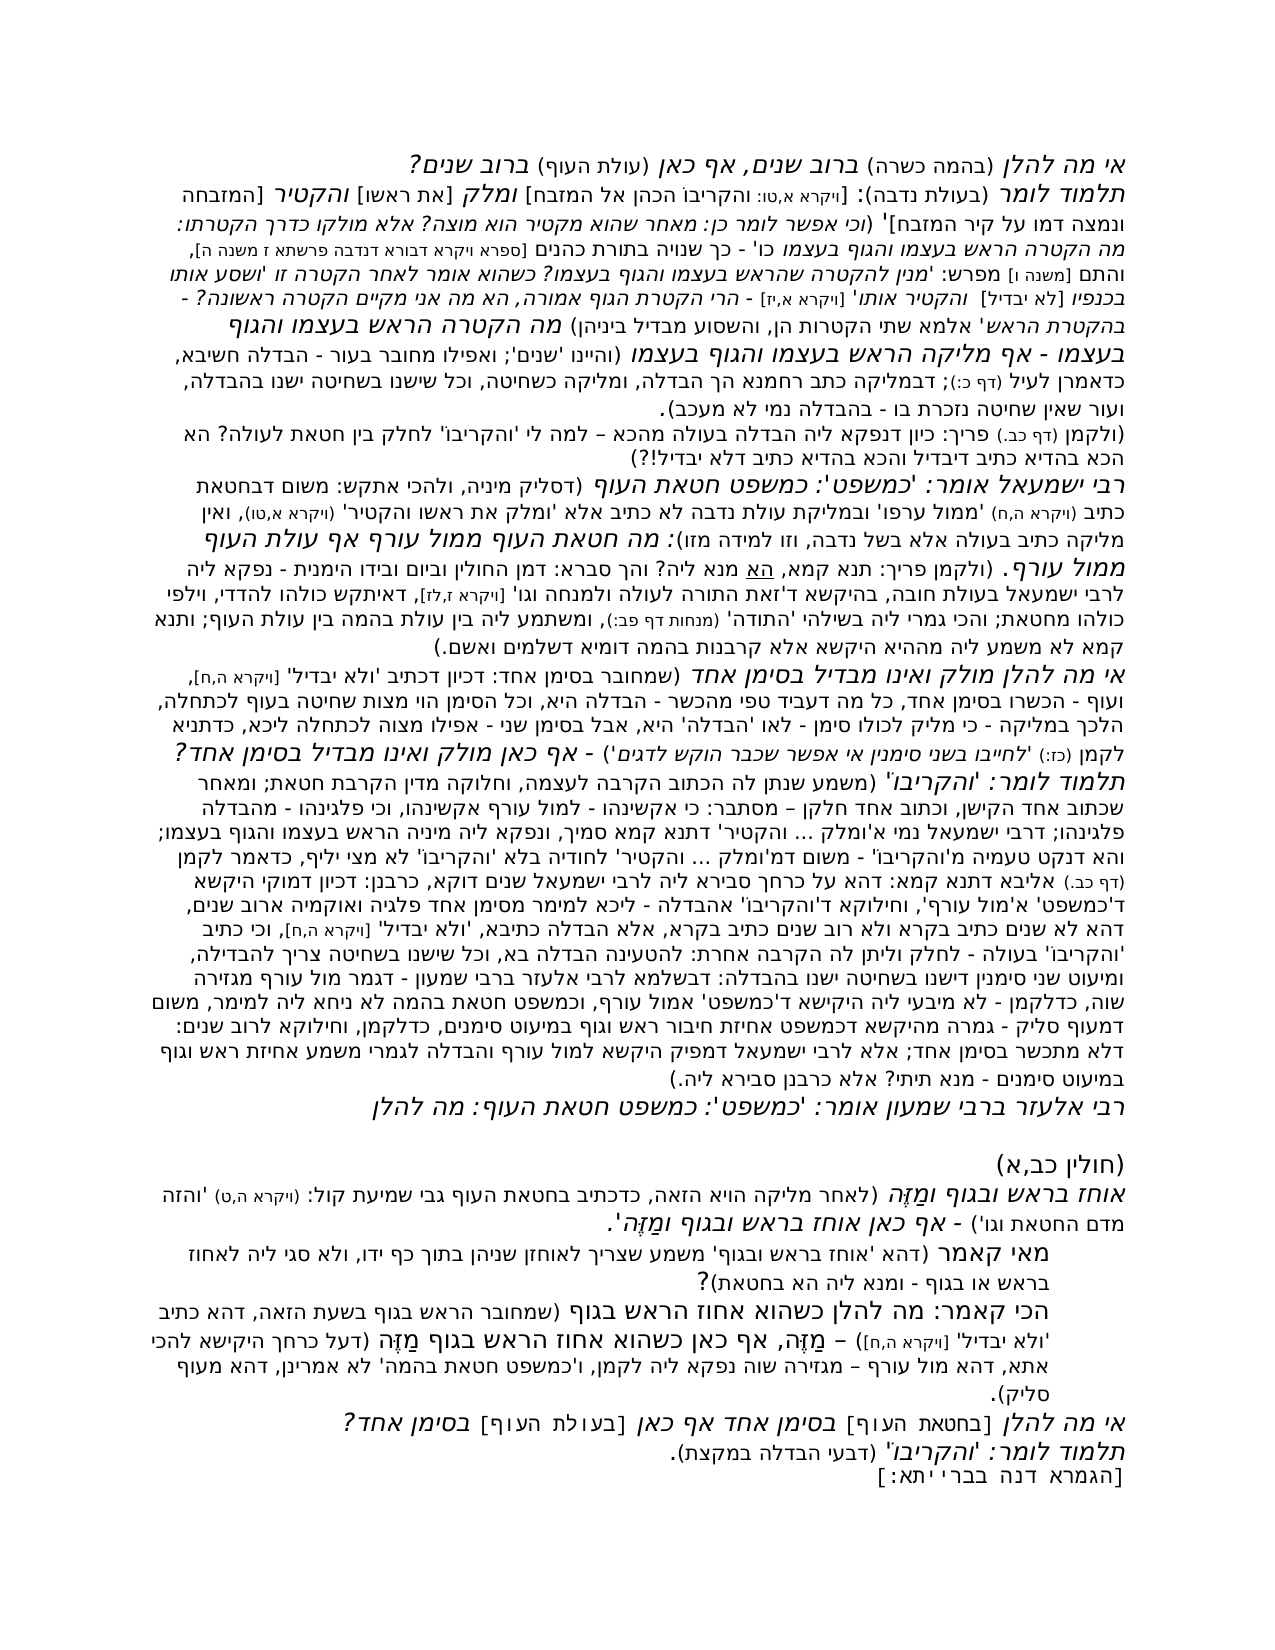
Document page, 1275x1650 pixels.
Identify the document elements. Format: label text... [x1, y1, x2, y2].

text תלמוד לומר: 'והקריבוֹ' (דבעי הבדלה במקצת). [150, 1437, 1125, 1466]
text תלמוד לומר (בעולת נדבה): [ויקרא א,טו: והקריבוֹ הכהן אל המזבח] ומלק [את ראשו] והקטיר [המזבחה ונמצה דמו על קיר המזבח]' (וכי אפשר לומר כן: מאחר שהוא מקטיר הוא מוצה? אלא מולקו כדרך הקטרתו: מה הקטרה הראש בעצמו והגוף בעצמו כו' - כך שנויה בתורת כהנים [ספרא ויקרא דבורא דנדבה פרשתא ז משנה ה], והתם [משנה ו] מפרש: 'מנין להקטרה שהראש בעצמו והגוף בעצמו? כשהוא אומר לאחר הקטרה זו 'ושסע אותו בכנפיו [לא יבדיל] והקטיר אותו' [ויקרא א,יז] - הרי הקטרת הגוף אמורה, הא מה אני מקיים הקטרה ראשונה? - בהקטרת הראש' אלמא שתי הקטרות הן, והשסוע מבדיל ביניהן) מה הקטרה הראש בעצמו והגוף בעצמו - אף מליקה הראש בעצמו והגוף בעצמו (והיינו 'שנים'; ואפילו מחובר בעור - הבדלה חשיבא, כדאמרן לעיל (דף כ:); דבמליקה כתב רחמנא הך הבדלה, ומליקה כשחיטה, וכל שישנו בשחיטה ישנו בהבדלה, ועור שאין שחיטה נזכרת בו - בהבדלה נמי לא מעכב). [150, 179, 1125, 422]
text אי מה להלן (בהמה כשרה) ברוב שנים, אף כאן (עולת העוף) ברוב שנים? [150, 150, 1125, 179]
text אוחז בראש ובגוף ומַזֶּה (לאחר מליקה הויא הזאה, כדכתיב בחטאת העוף גבי שמיעת קול: (ויקרא ה,ט) 'והזה מדם החטאת וגו') - אף כאן אוחז בראש ובגוף ומַזֶּה'. [150, 1179, 1125, 1238]
text (חולין כב,א) [150, 1150, 1125, 1179]
text מאי קאמר (דהא 'אוחז בראש ובגוף' משמע שצריך לאוחזן שניהן בתוך כף ידו, ולא סגי ליה לאחוז בראש או בגוף - ומנא ליה הא בחטאת)? [150, 1238, 1050, 1296]
text הכי קאמר: מה להלן כשהוא אחוז הראש בגוף (שמחובר הראש בגוף בשעת הזאה, דהא כתיב 'ולא יבדיל' [ויקרא ה,ח]) – מַזֶּה, אף כאן כשהוא אחוז הראש בגוף מַזֶּה (דעל כרחך היקישא להכי אתא, דהא מול עורף – מגזירה שוה נפקא ליה לקמן, ו'כמשפט חטאת בהמה' לא אמרינן, דהא מעוף סליק). [150, 1296, 1050, 1408]
text אי מה להלן [בחטאת העוף] בסימן אחד אף כאן [בעולת העוף] בסימן אחד? [150, 1408, 1125, 1437]
text (ולקמן (דף כב.) פריך: כיון דנפקא ליה הבדלה בעולה מהכא – למה לי 'והקריבוֹ' לחלק בין חטאת לעולה? הא הכא בהדיא כתיב דיבדיל והכא בהדיא כתיב דלא יבדיל!?) [150, 422, 1125, 471]
text רבי אלעזר ברבי שמעון אומר: 'כמשפט': כמשפט חטאת העוף: מה להלן [150, 1092, 1125, 1121]
text אי מה להלן מולק ואינו מבדיל בסימן אחד (שמחובר בסימן אחד: דכיון דכתיב 'ולא יבדיל' [ויקרא ה,ח], ועוף - הכשרו בסימן אחד, כל מה דעביד טפי מהכשר - הבדלה היא, וכל הסימן הוי מצות שחיטה בעוף לכתחלה, הלכך במליקה - כי מליק לכולו סימן - לאו 'הבדלה' היא, אבל בסימן שני - אפילו מצוה לכתחלה ליכא, כדתניא לקמן (כז:) 'לחייבו בשני סימנין אי אפשר שכבר הוקש לדגים') - אף כאן מולק ואינו מבדיל בסימן אחד? תלמוד לומר: 'והקריבוֹ' (משמע שנתן לה הכתוב הקרבה לעצמה, וחלוקה מדין הקרבת חטאת; ומאחר שכתוב אחד הקישן, וכתוב אחד חלקן – מסתבר: כי אקשינהו - למול עורף אקשינהו, וכי פלגינהו - מהבדלה פלגינהו; דרבי ישמעאל נמי א'ומלק ... והקטיר' דתנא קמא סמיך, ונפקא ליה מיניה הראש בעצמו והגוף בעצמו; והא דנקט טעמיה מ'והקריבוֹ' - משום דמ'ומלק ... והקטיר' לחודיה בלא 'והקריבוֹ' לא מצי יליף, כדאמר לקמן (דף כב.) אליבא דתנא קמא: דהא על כרחך סבירא ליה לרבי ישמעאל שנים דוקא, כרבנן: דכיון דמוקי היקשא ד'כמשפט' א'מול עורף', וחילוקא ד'והקריבוֹ' אהבדלה - ליכא למימר מסימן אחד פלגיה ואוקמיה ארוב שנים, דהא לא שנים כתיב בקרא ולא רוב שנים כתיב בקרא, אלא הבדלה כתיבא, 'ולא יבדיל' [ויקרא ה,ח], וכי כתיב 'והקריבוֹ' בעולה - לחלק וליתן לה הקרבה אחרת: להטעינה הבדלה בא, וכל שישנו בשחיטה צריך להבדילה, ומיעוט שני סימנין דישנו בשחיטה ישנו בהבדלה: דבשלמא לרבי אלעזר ברבי שמעון - דגמר מול עורף מגזירה שוה, כדלקמן - לא מיבעי ליה היקישא ד'כמשפט' אמול עורף, וכמשפט חטאת בהמה לא ניחא ליה למימר, משום דמעוף סליק - גמרה מהיקשא דכמשפט אחיזת חיבור ראש וגוף במיעוט סימנים, כדלקמן, וחילוקא לרוב שנים: דלא מתכשר בסימן אחד; אלא לרבי ישמעאל דמפיק היקשא למול עורף והבדלה לגמרי משמע אחיזת ראש וגוף במיעוט סימנים - מנא תיתי? אלא כרבנן סבירא ליה.) [150, 660, 1125, 1092]
text [הגמרא דנה בברייתא:] [150, 1466, 1125, 1490]
text רבי ישמעאל אומר: 'כמשפט': כמשפט חטאת העוף (דסליק מיניה, ולהכי אתקש: משום דבחטאת כתיב (ויקרא ה,ח) 'ממול ערפו' ובמליקת עולת נדבה לא כתיב אלא 'ומלק את ראשו והקטיר' (ויקרא א,טו), ואין מליקה כתיב בעולה אלא בשל נדבה, וזו למידה מזו): מה חטאת העוף ממול עורף אף עולת העוף ממול עורף. (ולקמן פריך: תנא קמא, הא מנא ליה? והך סברא: דמן החולין וביום ובידו הימנית - נפקא ליה לרבי ישמעאל בעולת חובה, בהיקשא ד'זאת התורה לעולה ולמנחה וגו' [ויקרא ז,לז], דאיתקש כולהו להדדי, וילפי כולהו מחטאת; והכי גמרי ליה בשילהי 'התודה' (מנחות דף פב:), ומשתמע ליה בין עולת בהמה בין עולת העוף; ותנא קמא לא משמע ליה מההיא היקשא אלא קרבנות בהמה דומיא דשלמים ואשם.) [150, 471, 1125, 660]
